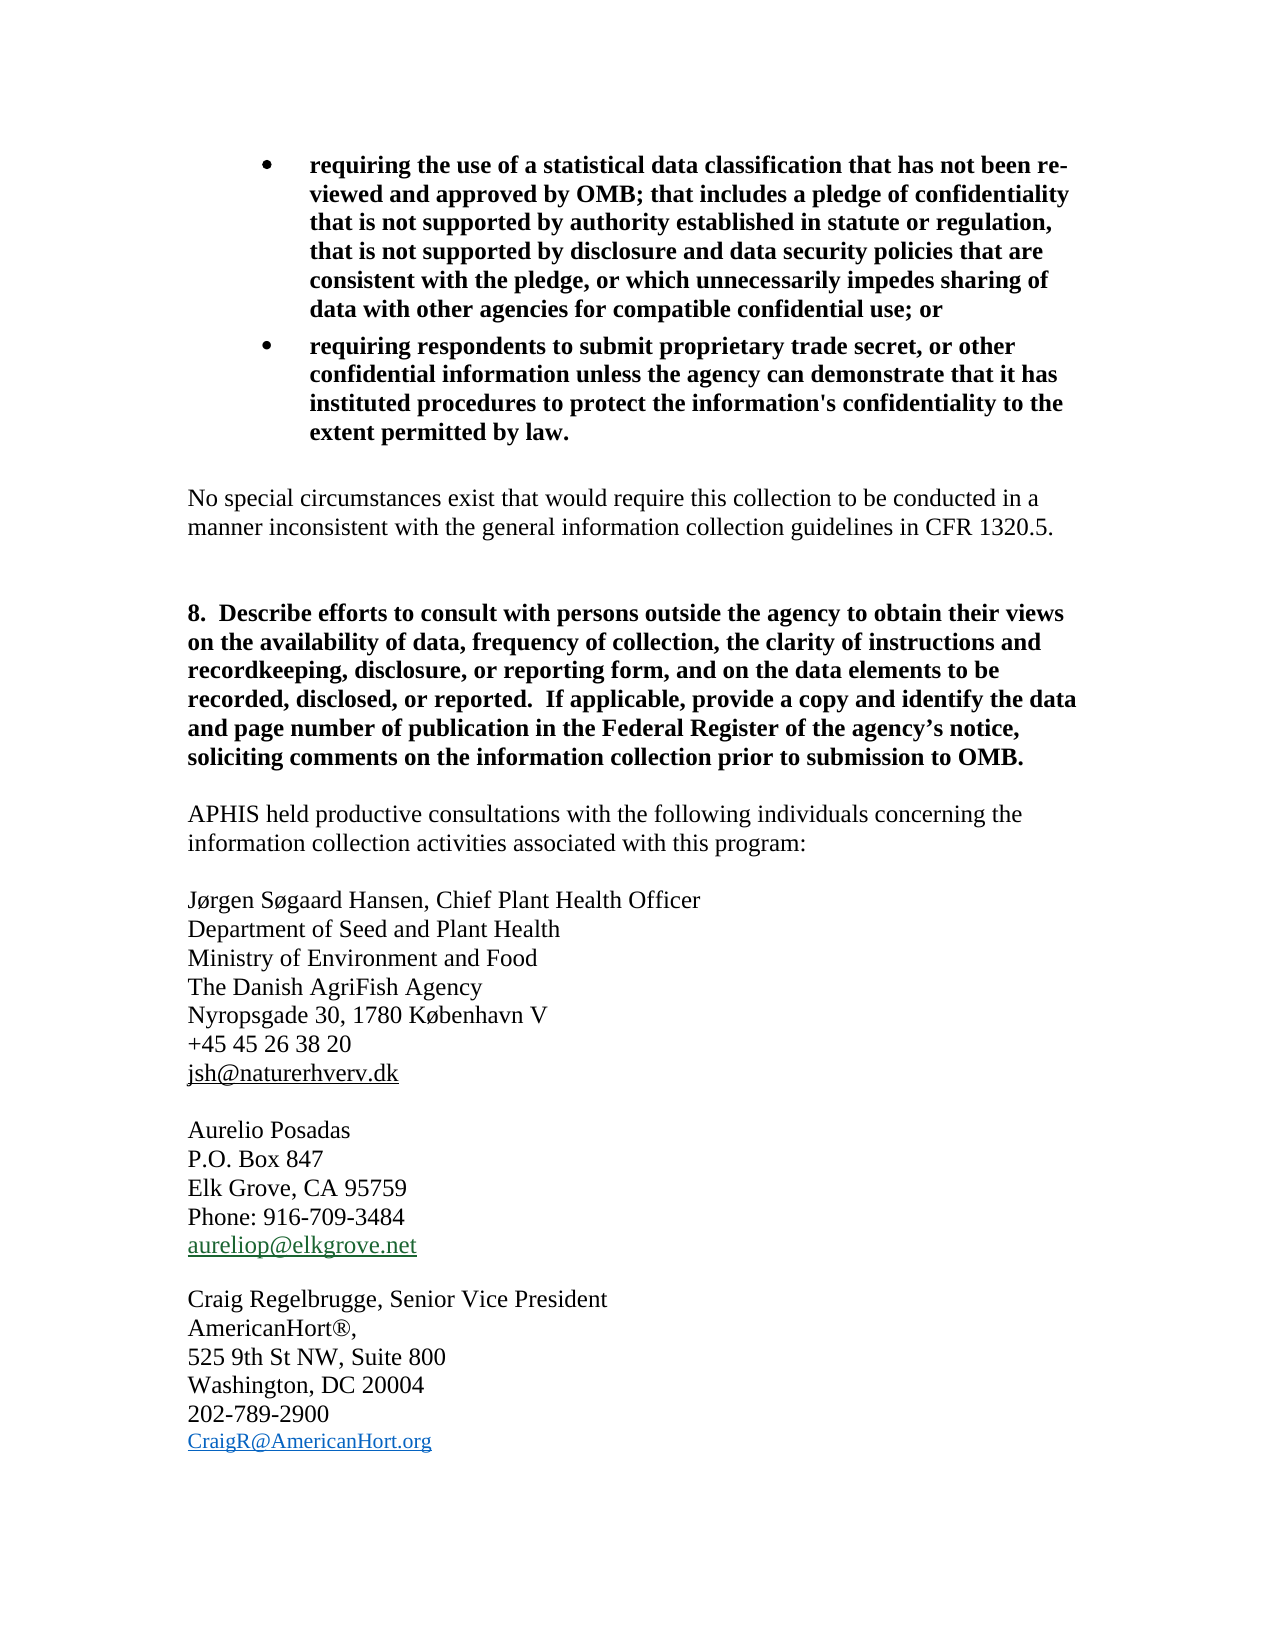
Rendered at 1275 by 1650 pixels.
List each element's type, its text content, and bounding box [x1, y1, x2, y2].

list requiring respondents to submit proprietary trade secret, or other confidential information unless the agency can demonstrate that it has instituted procedures to protect the information's confidentiality to the extent permitted by law. [262, 331, 1087, 446]
text APHIS held productive consultations with the following individuals concerning the information collection activities associated with this program: [187, 799, 1087, 857]
text 202-789-2900 [187, 1399, 1087, 1428]
text 525 9th St NW, Suite 800 [187, 1342, 1087, 1371]
text Washington, DC 20004 [187, 1371, 1087, 1399]
text Elk Grove, CA 95759 Phone: 916-709-3484 [187, 1173, 1087, 1230]
text +45 45 26 38 20 [187, 1029, 1087, 1058]
text Ministry of Environment and Food The Danish AgriFish Agency [187, 943, 1087, 1000]
text CraigR@AmericanHort.org [187, 1428, 1087, 1453]
text Nyropsgade 30, 1780 København V [187, 1000, 1087, 1029]
list requiring the use of a statistical data classification that has not been reviewed and approved by OMB; that includes a pledge of confidentiality that is not supported by authority established in statute or regulation, that is not supported by disclosure and data security policies that are consistent with the pledge, or which unnecessarily impedes sharing of data with other agencies for compatible confidential use; or [262, 150, 1087, 322]
text 8. Describe efforts to consult with persons outside the agency to obtain their views on the availability of data, frequency of collection, the clarity of instructions and recordkeeping, disclosure, or reporting form, and on the data elements to be recorded, disclosed, or reported. If applicable, provide a copy and identify the data and page number of publication in the Federal Register of the agency’s notice, soliciting comments on the information collection prior to submission to OMB. [187, 598, 1087, 770]
text AmericanHort®, [187, 1313, 1087, 1342]
text Jørgen Søgaard Hansen, Chief Plant Health Officer [187, 885, 1087, 914]
text Craig Regelbrugge, Senior Vice President [187, 1284, 1087, 1313]
text jsh@naturerhverv.dk Aurelio Posadas P.O. Box 847 [187, 1058, 1087, 1173]
text No special circumstances exist that would require this collection to be conducted in a manner inconsistent with the general information collection guidelines in CFR 1320.5. [187, 483, 1087, 540]
text Department of Seed and Plant Health [187, 914, 1087, 943]
text aureliop@elkgrove.net [187, 1230, 1087, 1259]
